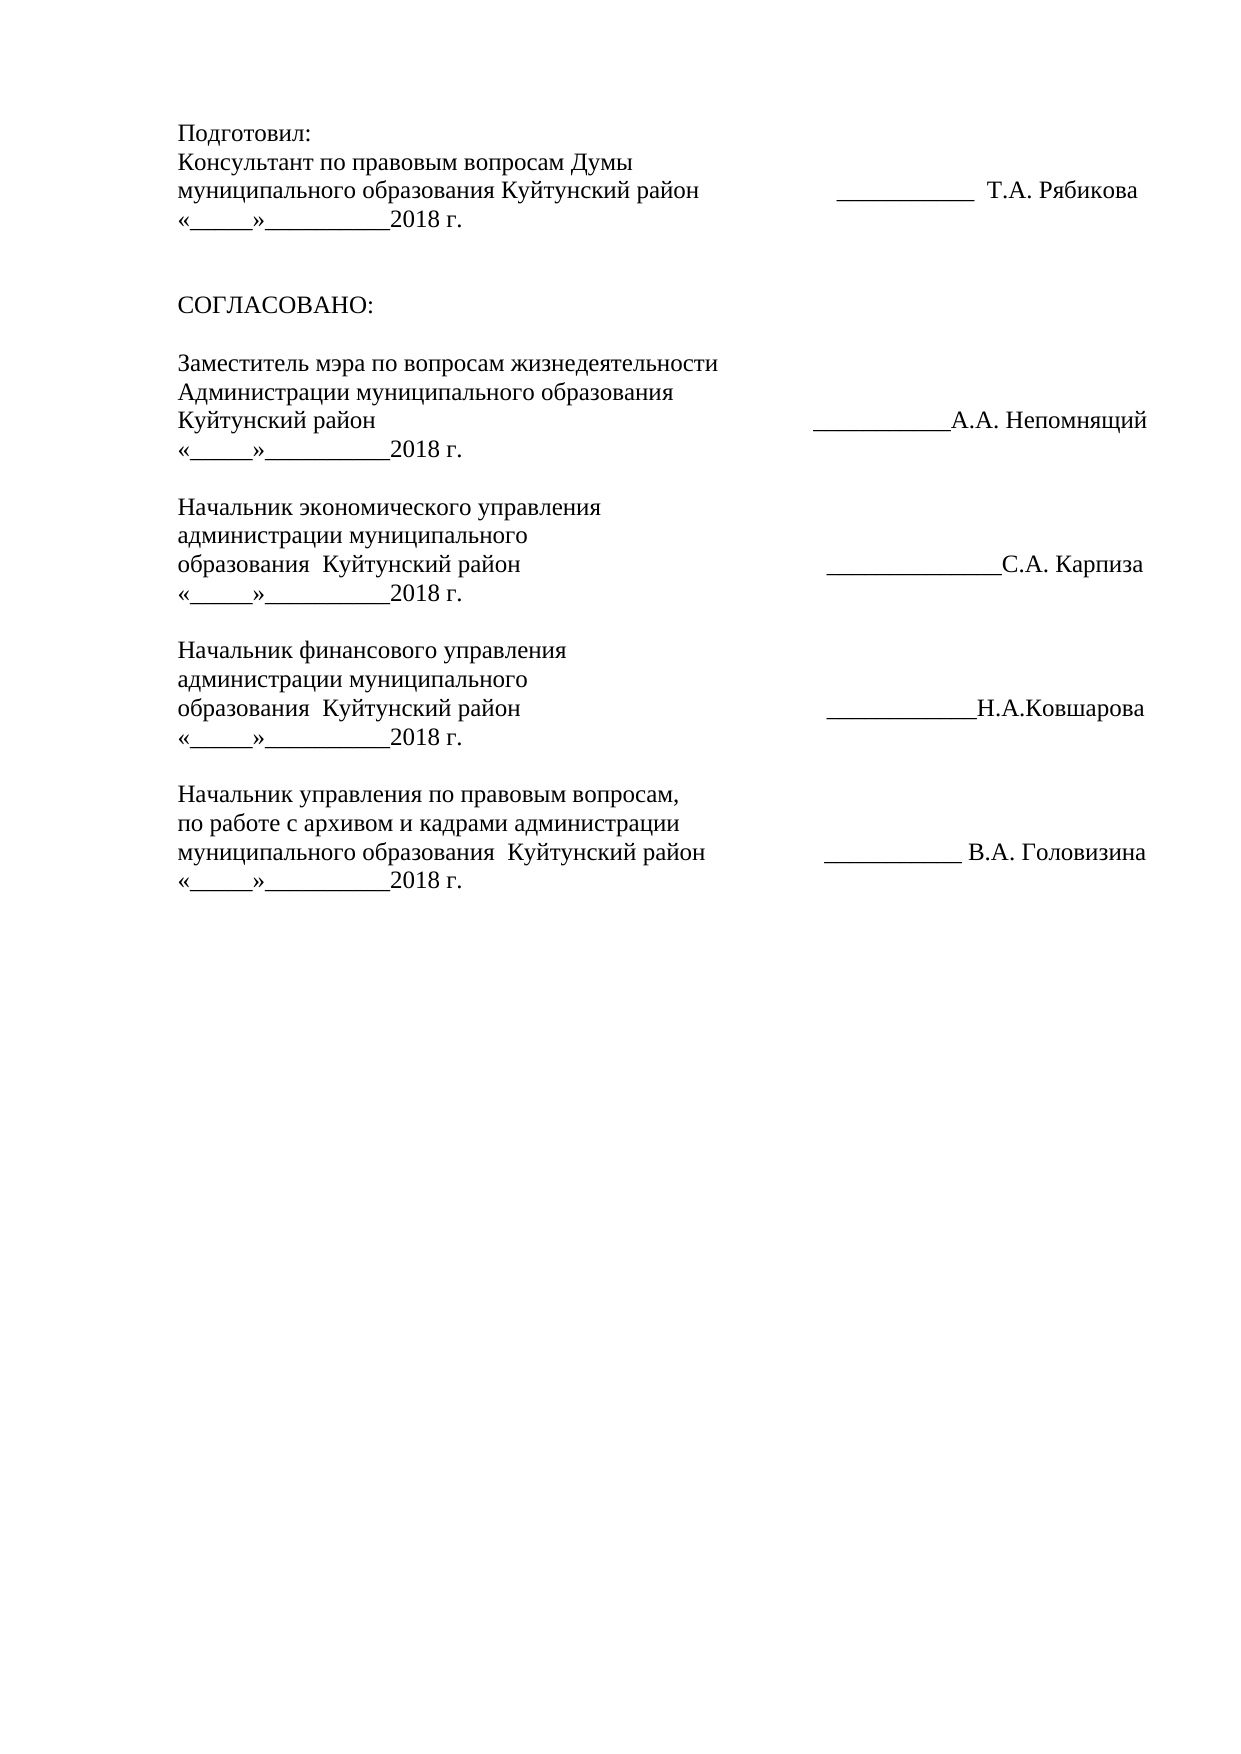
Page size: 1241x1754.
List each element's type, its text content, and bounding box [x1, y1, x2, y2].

text администрации муниципального [177, 521, 1152, 549]
text «_____»__________2018 г. [177, 578, 1152, 607]
text «_____»__________2018 г. [177, 204, 1152, 233]
text Начальник управления по правовым вопросам, [177, 779, 1152, 808]
text Консультант по правовым вопросам Думы [177, 147, 1152, 176]
text СОГЛАСОВАНО: [177, 291, 1152, 319]
text Подготовил: [177, 118, 1152, 147]
text «_____»__________2018 г. [177, 866, 1152, 894]
text Администрации муниципального образования [177, 377, 1152, 406]
text Начальник экономического управления [177, 492, 1152, 521]
text муниципального образования Куйтунский район ___________ Т.А. Рябикова [177, 176, 1152, 204]
text «_____»__________2018 г. [177, 434, 1152, 463]
text Заместитель мэра по вопросам жизнедеятельности [177, 348, 1152, 377]
text администрации муниципального [177, 664, 1152, 693]
text Начальник финансового управления [177, 636, 1152, 664]
text образования Куйтунский район ____________Н.А.Ковшарова [177, 693, 1152, 722]
text Куйтунский район ___________А.А. Непомнящий [177, 406, 1152, 434]
text по работе с архивом и кадрами администрации [177, 808, 1152, 837]
text «_____»__________2018 г. [177, 722, 1152, 751]
text образования Куйтунский район ______________С.А. Карпиза [177, 549, 1152, 578]
text муниципального образования Куйтунский район ___________ В.А. Головизина [177, 837, 1152, 866]
